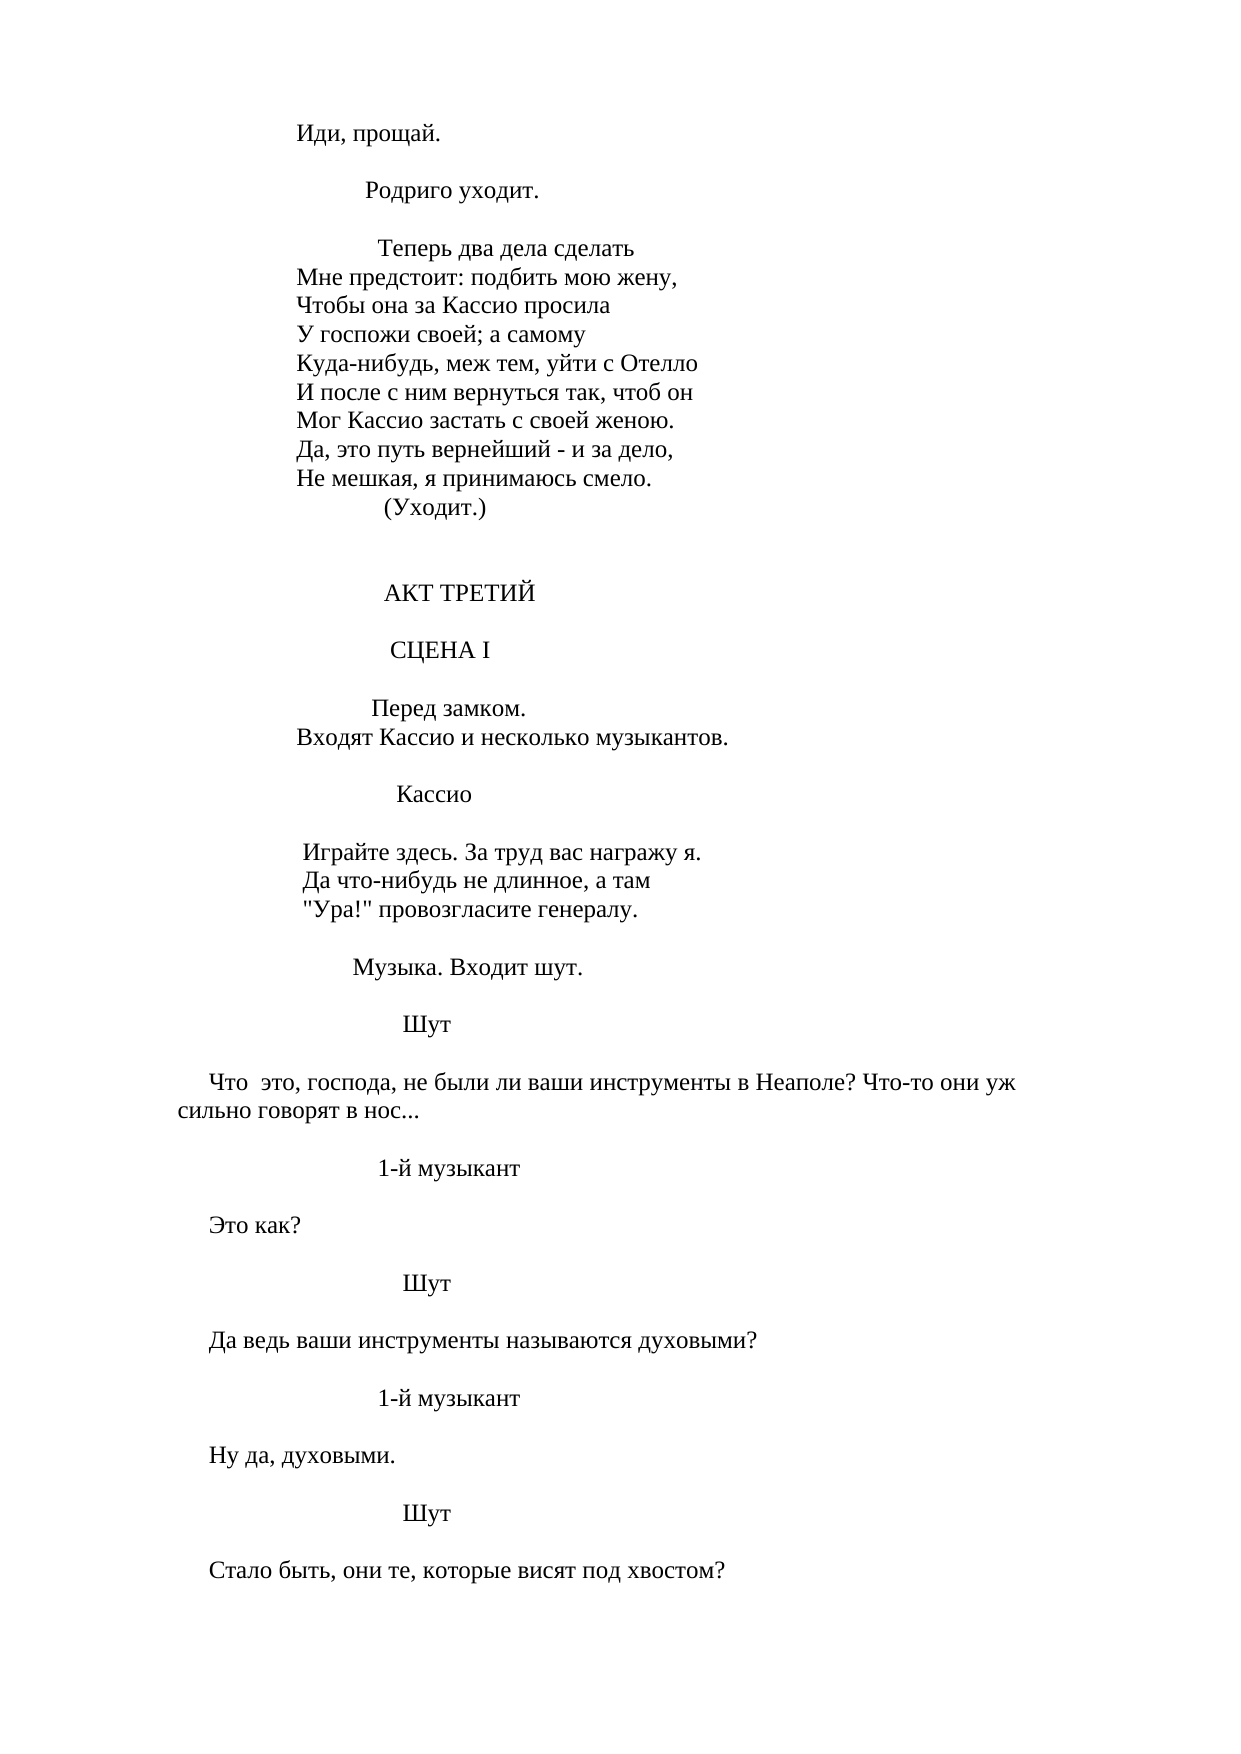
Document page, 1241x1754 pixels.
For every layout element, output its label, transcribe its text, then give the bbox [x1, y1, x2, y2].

text Кассио [177, 779, 1152, 808]
text Не мешкая, я принимаюсь смело. [177, 463, 1152, 492]
text У госпожи своей; а самому [177, 319, 1152, 348]
text 1-й музыкант [177, 1153, 1152, 1182]
text АКТ ТРЕТИЙ [177, 578, 1152, 607]
text Чтобы она за Кассио просила [177, 291, 1152, 319]
text Перед замком. [177, 693, 1152, 722]
text Входят Кассио и несколько музыкантов. [177, 722, 1152, 751]
text Куда-нибудь, меж тем, уйти с Отелло [177, 348, 1152, 377]
text Иди, прощай. [177, 118, 1152, 147]
text "Ура!" провозгласите генералу. [177, 894, 1152, 923]
text Да что-нибудь не длинное, а там [177, 866, 1152, 894]
text СЦЕНА I [177, 636, 1152, 664]
text Шут [177, 1498, 1152, 1527]
text сильно говорят в нос... [177, 1096, 1152, 1124]
text Шут [177, 1009, 1152, 1038]
text (Уходит.) [177, 492, 1152, 521]
text Теперь два дела сделать [177, 233, 1152, 262]
text Музыка. Входит шут. [177, 952, 1152, 981]
text И после с ним вернуться так, чтоб он [177, 377, 1152, 406]
text Ну да, духовыми. [177, 1441, 1152, 1469]
text Да ведь ваши инструменты называются духовыми? [177, 1326, 1152, 1354]
text Мог Кассио застать с своей женою. [177, 406, 1152, 434]
text Стало быть, они те, которые висят под хвостом? [177, 1556, 1152, 1584]
text Играйте здесь. За труд вас награжу я. [177, 837, 1152, 866]
text Да, это путь вернейший - и за дело, [177, 434, 1152, 463]
text Родриго уходит. [177, 176, 1152, 204]
text Шут [177, 1268, 1152, 1297]
text Это как? [177, 1211, 1152, 1239]
text 1-й музыкант [177, 1383, 1152, 1412]
text Мне предстоит: подбить мою жену, [177, 262, 1152, 291]
text Что это, господа, не были ли ваши инструменты в Неаполе? Что-то они уж [177, 1067, 1152, 1096]
